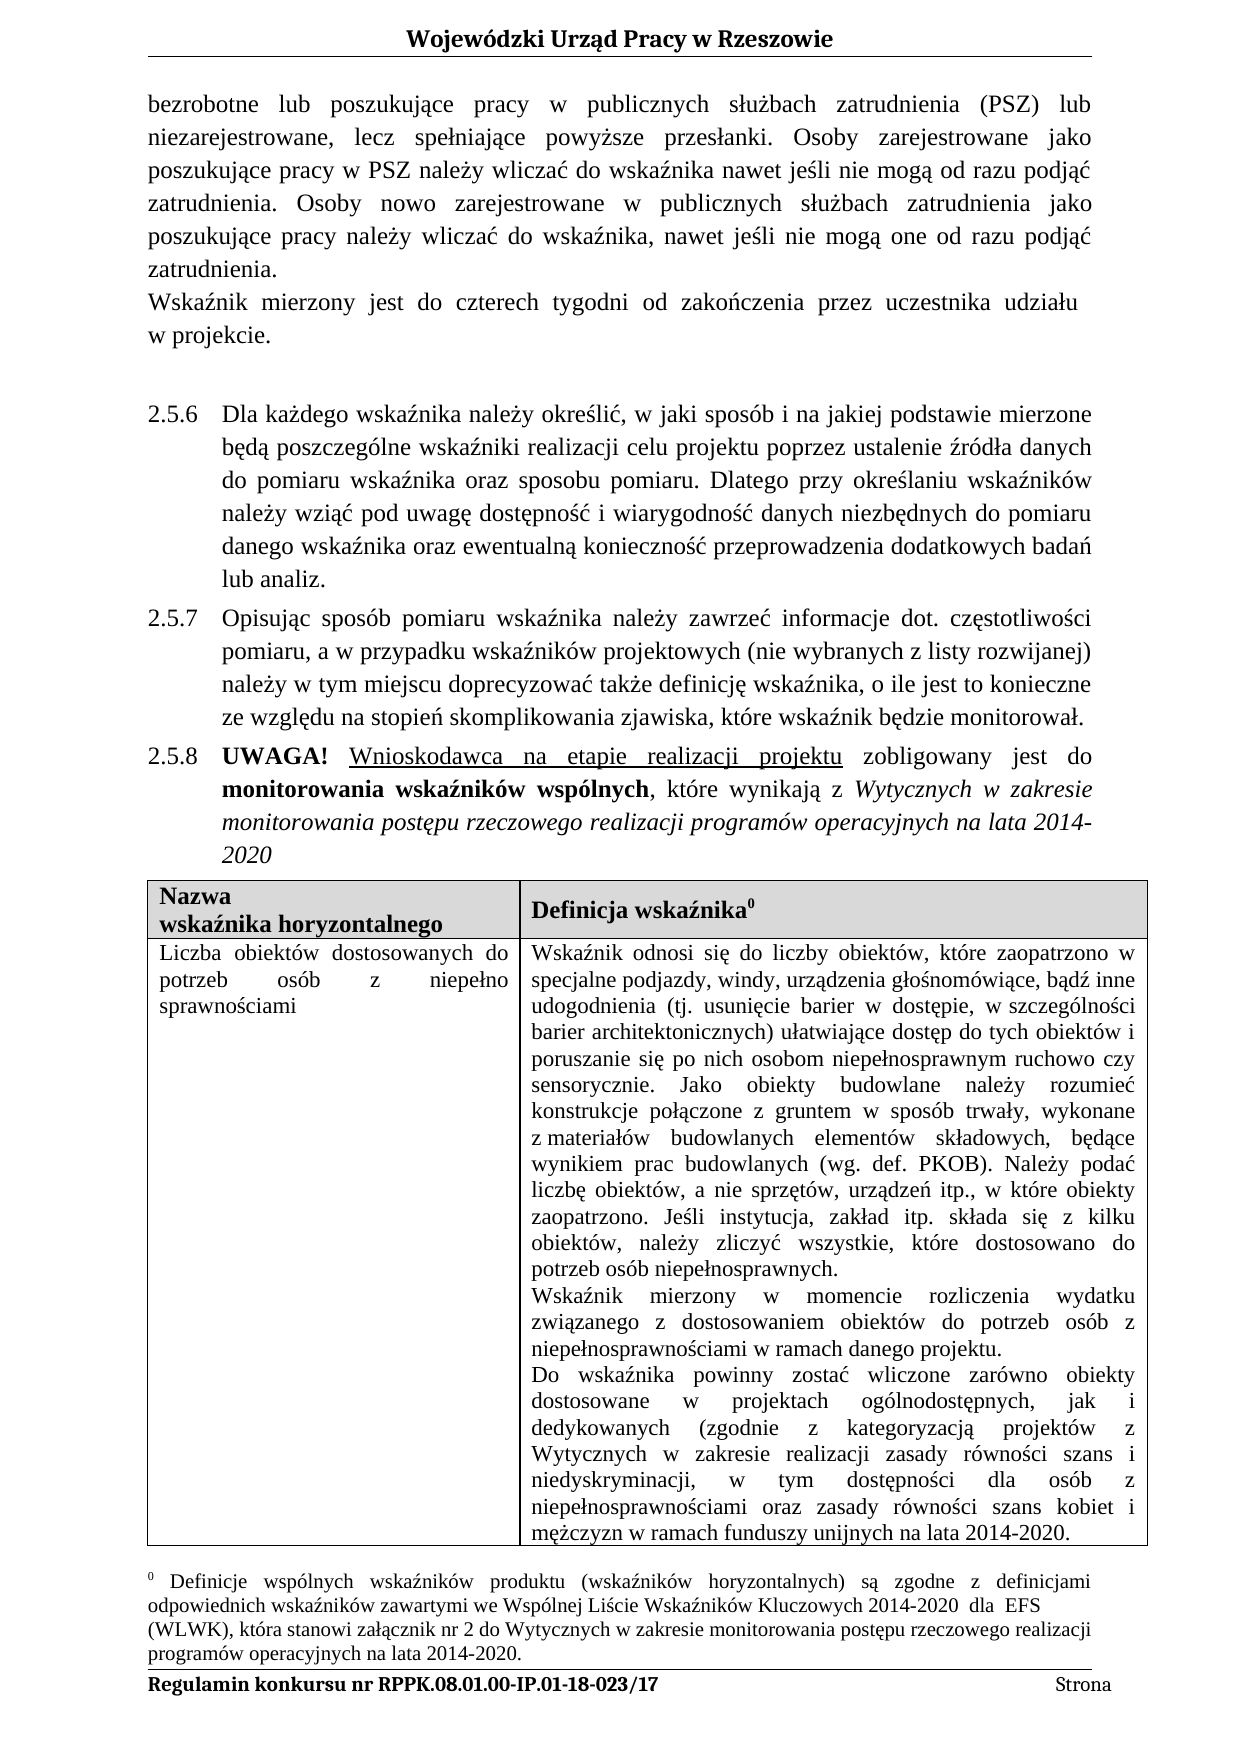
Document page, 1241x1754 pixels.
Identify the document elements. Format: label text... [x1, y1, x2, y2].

table_header Nazwa wskaźnika horyzontalnego [148, 881, 519, 938]
text Wskaźnik mierzony jest do czterech tygodni od zakończenia przez uczestnika udziału w projekcie. [148, 287, 1092, 348]
subtitle Dla każdego wskaźnika należy określić, w jaki sposób i na jakiej podstawie mierzone będą poszczególne wskaźniki realizacji celu projektu poprzez ustalenie źródła danych do pomiaru wskaźnika oraz sposobu pomiaru. Dlatego przy określaniu wskaźników należy wziąć pod uwagę dostępność i wiarygodność danych niezbędnych do pomiaru danego wskaźnika oraz ewentualną konieczność przeprowadzenia dodatkowych badań lub analiz. [148, 399, 1092, 592]
subtitle UWAGA! Wnioskodawca na etapie realizacji projektu zobligowany jest do monitorowania wskaźników wspólnych, które wynikają z Wytycznych w zakresie monitorowania postępu rzeczowego realizacji programów operacyjnych na lata 2014-2020 [148, 741, 1092, 869]
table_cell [148, 939, 519, 1545]
subtitle Opisując sposób pomiaru wskaźnika należy zawrzeć informacje dot. częstotliwości pomiaru, a w przypadku wskaźników projektowych (nie wybranych z listy rozwijanej) należy w tym miejscu doprecyzować także definicję wskaźnika, o ile jest to konieczne ze względu na stopień skomplikowania zjawiska, które wskaźnik będzie monitorował. [148, 603, 1092, 731]
table_header Definicja wskaźnika [521, 881, 1147, 938]
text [148, 89, 1092, 282]
